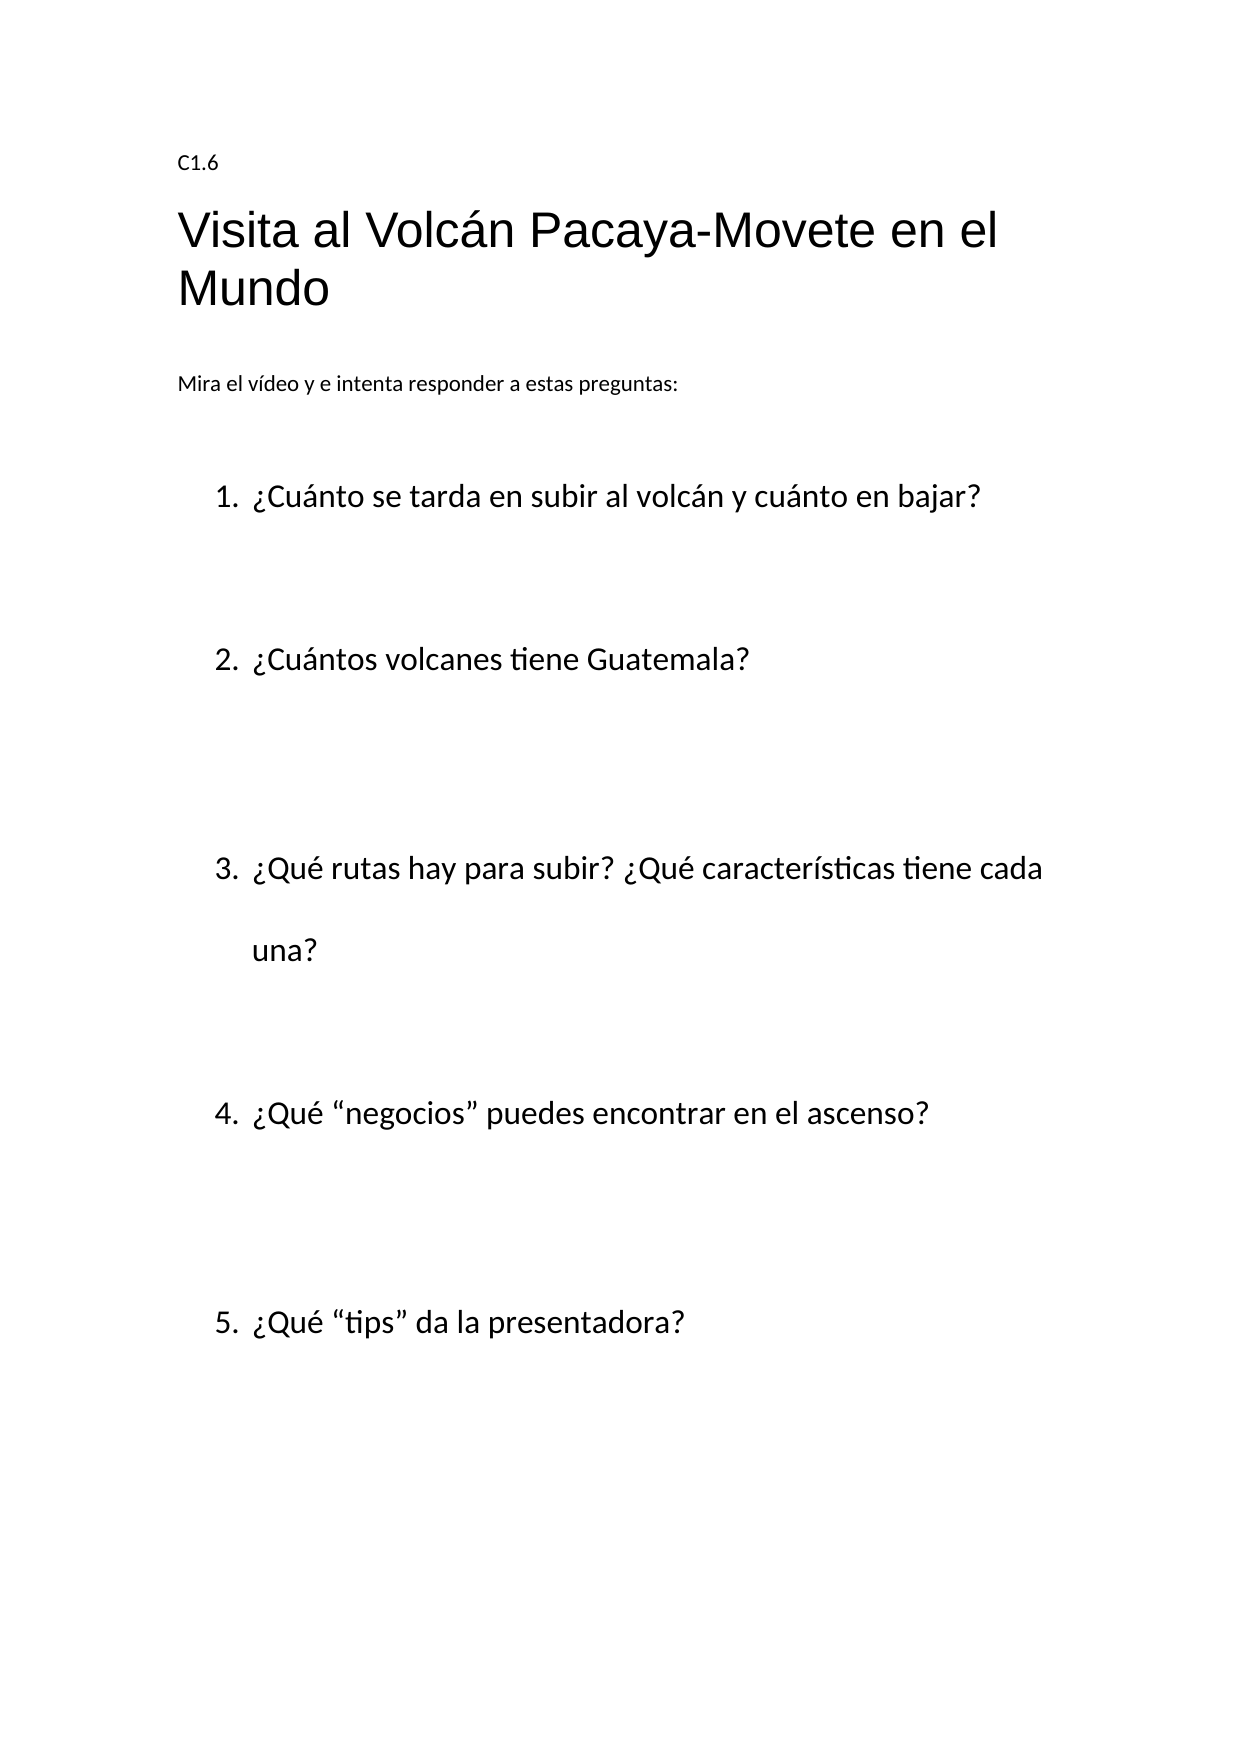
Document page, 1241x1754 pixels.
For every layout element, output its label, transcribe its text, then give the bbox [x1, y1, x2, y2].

text C1.6 [177, 148, 1063, 176]
list ¿Qué “negocios” puedes encontrar en el ascenso? [214, 1092, 1063, 1132]
text Mira el vídeo y e intenta responder a estas preguntas: [177, 369, 1063, 397]
list ¿Qué rutas hay para subir? ¿Qué características tiene cada una? [214, 847, 1063, 969]
list ¿Cuánto se tarda en subir al volcán y cuánto en bajar? [214, 475, 1063, 515]
subtitle Visita al Volcán Pacaya-Movete en el Mundo [177, 201, 1063, 316]
list ¿Qué “tips” da la presentadora? [214, 1301, 1063, 1342]
list ¿Cuántos volcanes tiene Guatemala? [214, 638, 1063, 678]
